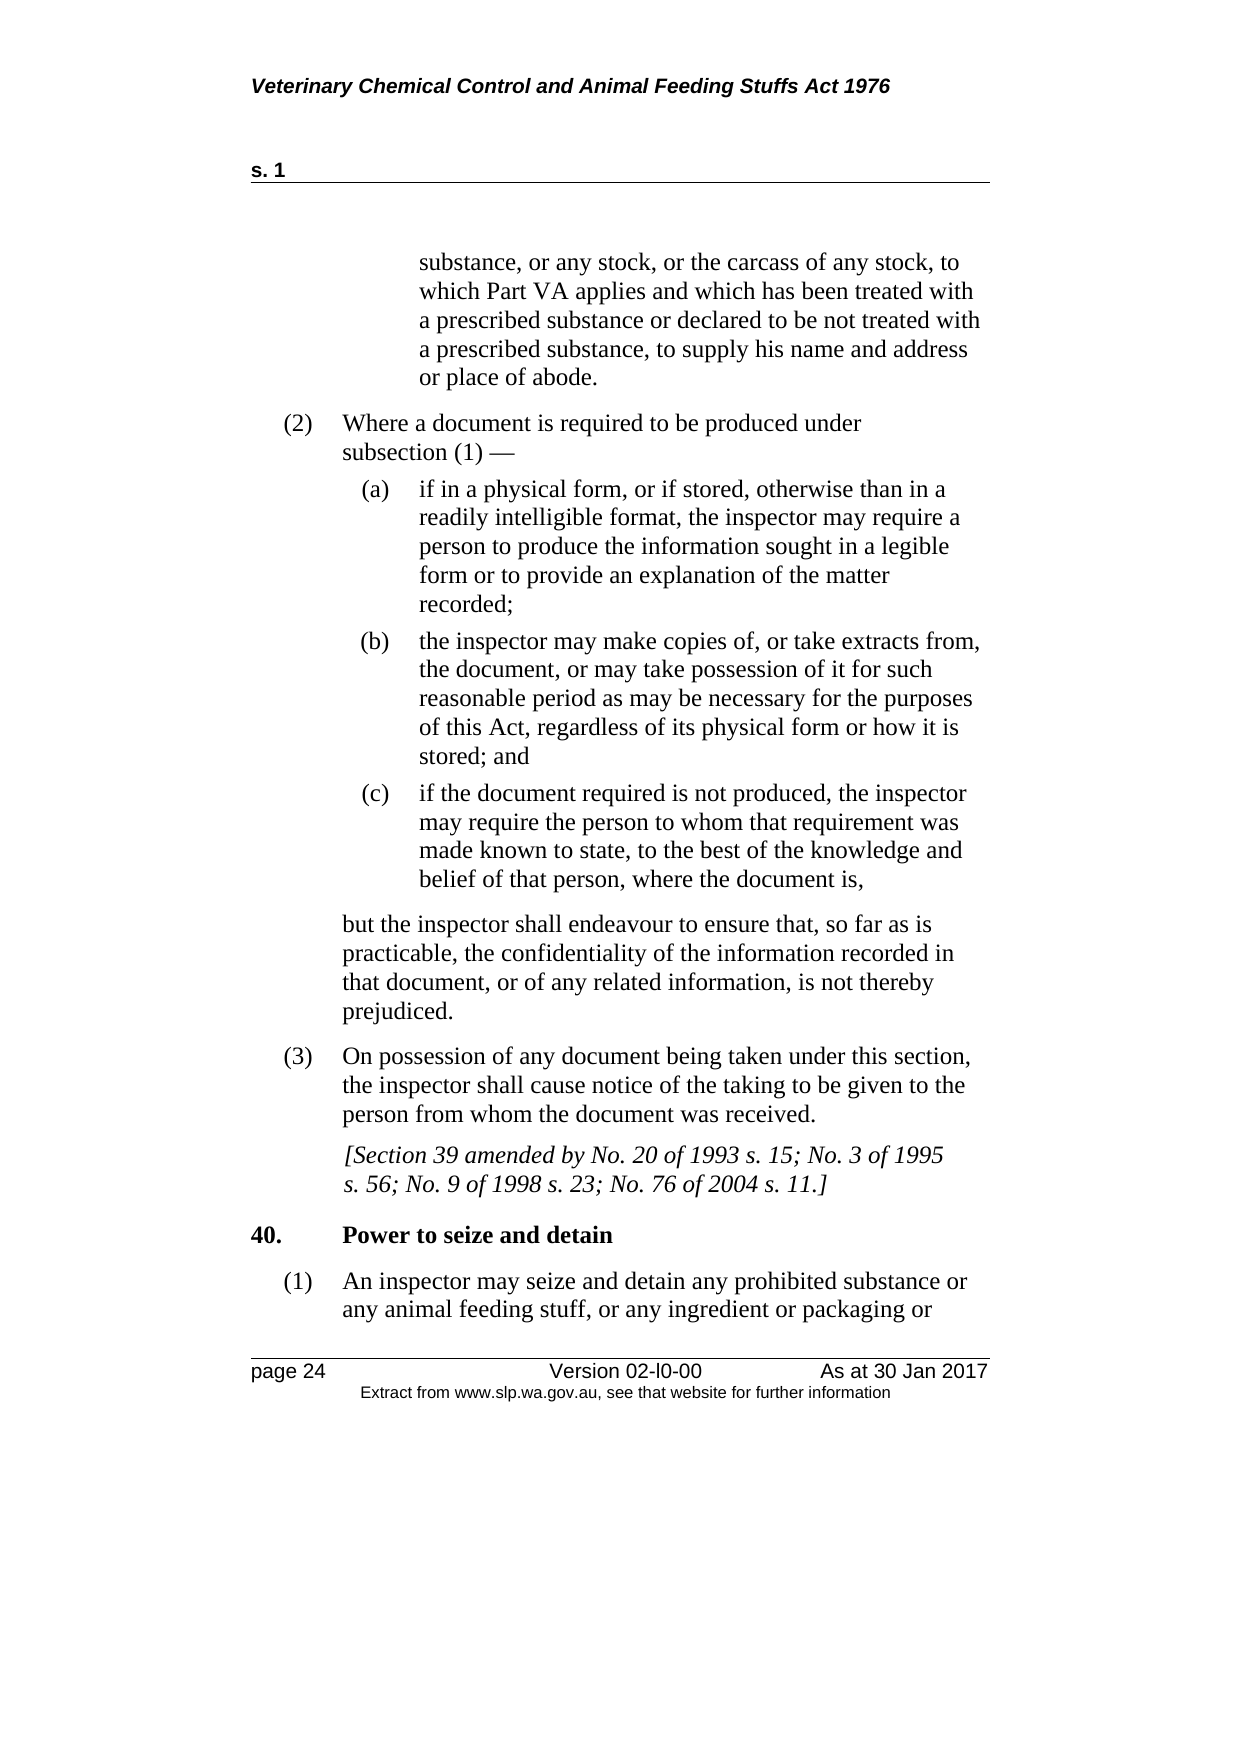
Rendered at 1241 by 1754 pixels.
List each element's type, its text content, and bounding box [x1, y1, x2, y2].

text (2) Where a document is required to be produced under subsection (1) — [251, 408, 990, 465]
text [Section 39 amended by No. 20 of 1993 s. 15; No. 3 of 1995 s. 56; No. 9 of 1998 s. 23; No. 76 of 2004 s. 11.] [251, 1140, 990, 1197]
text (c) if the document required is not produced, the inspector may require the person to whom that requirement was made known to state, to the best of the knowledge and belief of that person, where the document is, [251, 778, 990, 893]
text (b) the inspector may make copies of, or take extracts from, the document, or may take possession of it for such reasonable period as may be necessary for the purposes of this Act, regardless of its physical form or how it is stored; and [251, 626, 990, 769]
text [251, 247, 990, 391]
text (3) On possession of any document being taken under this section, the inspector shall cause notice of the taking to be given to the person from whom the document was received. [251, 1041, 990, 1127]
subtitle 40. Power to seize and detain [251, 1220, 990, 1249]
text but the inspector shall endeavour to ensure that, so far as is practicable, the confidentiality of the information recorded in that document, or of any related information, is not thereby prejudiced. [251, 909, 990, 1024]
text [251, 1266, 990, 1323]
text (a) if in a physical form, or if stored, otherwise than in a readily intelligible format, the inspector may require a person to produce the information sought in a legible form or to provide an explanation of the matter recorded; [251, 474, 990, 617]
